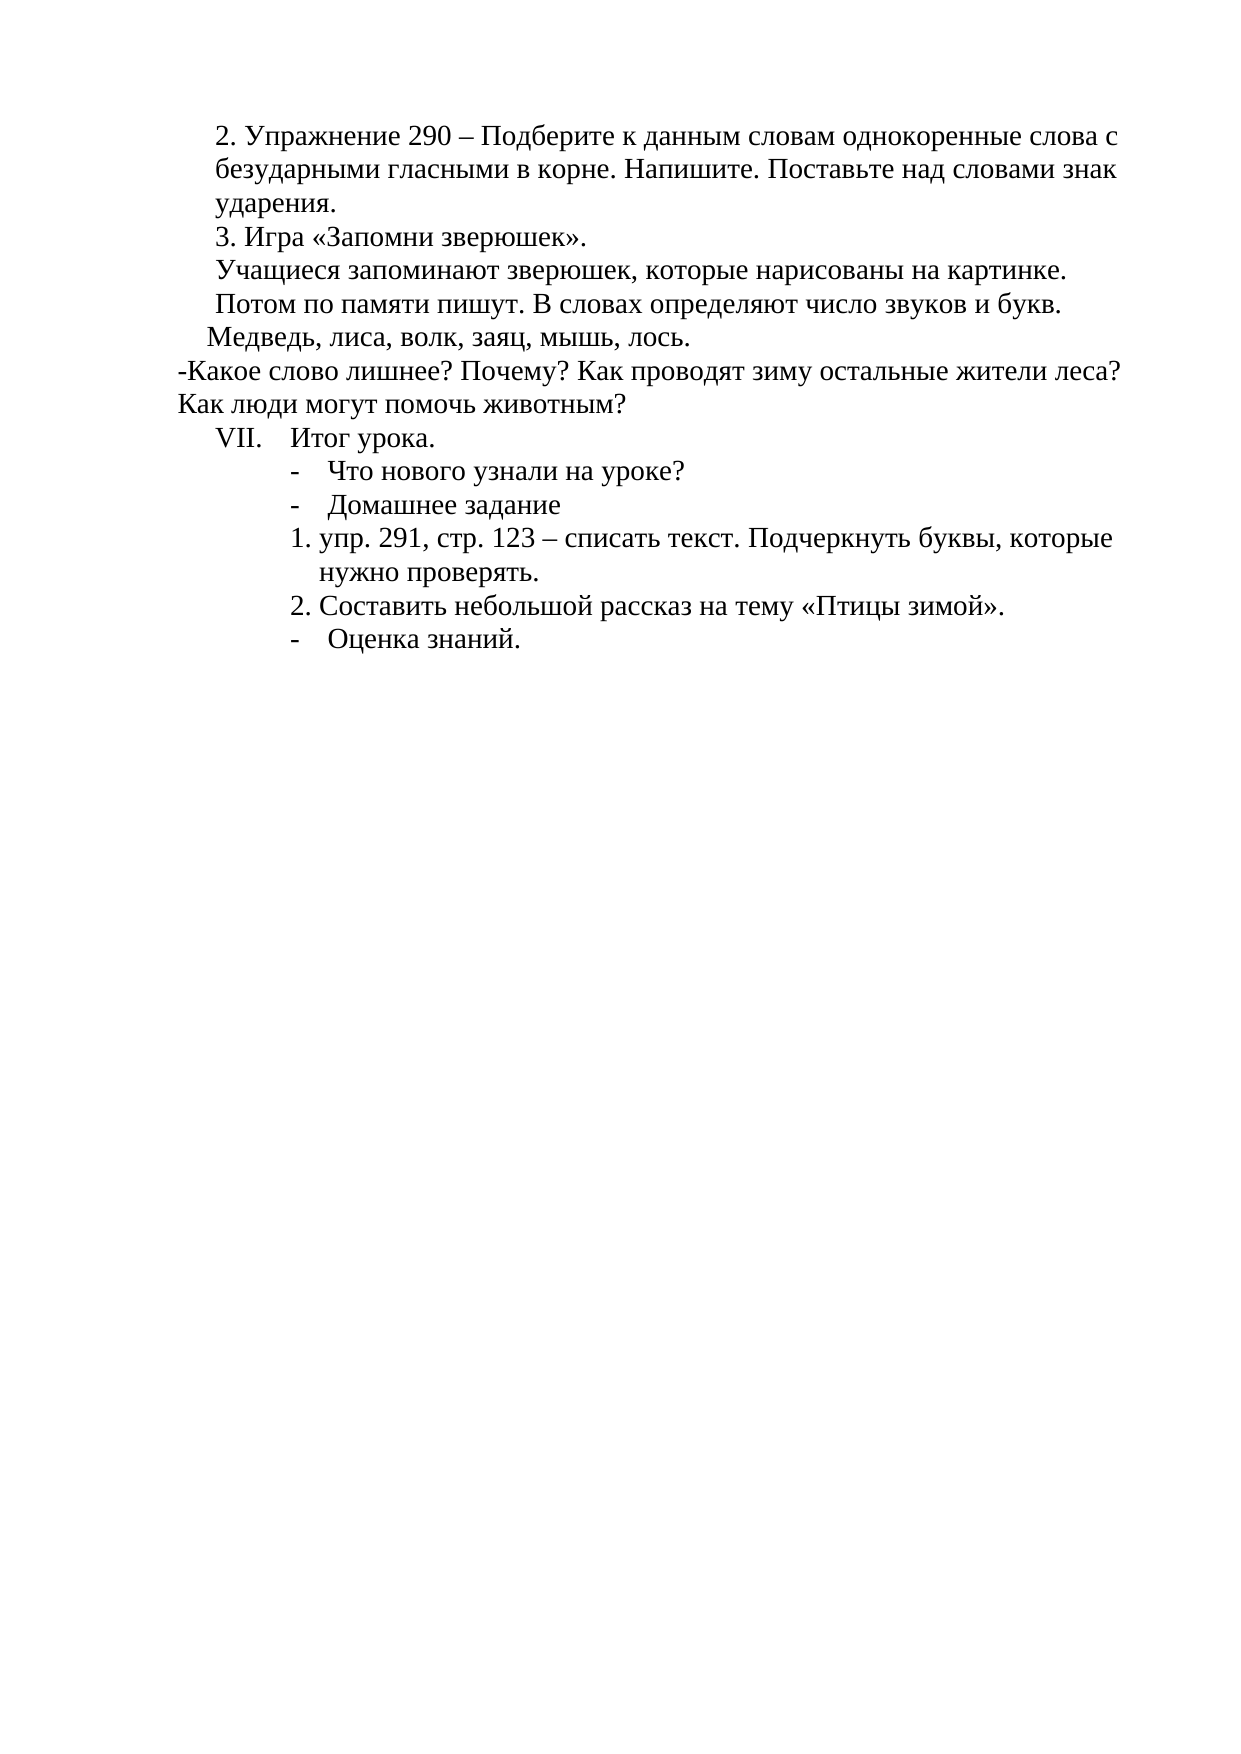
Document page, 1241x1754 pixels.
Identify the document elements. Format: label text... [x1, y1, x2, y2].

text Учащиеся запоминают зверюшек, которые нарисованы на картинке. Потом по памяти пишут. В словах определяют число звуков и букв. [215, 252, 1152, 319]
list Оценка знаний. [290, 621, 1152, 655]
text 1. упр. 291, стр. 123 – списать текст. Подчеркнуть буквы, которые [290, 521, 1152, 554]
text Медведь, лиса, волк, заяц, мышь, лось. [177, 319, 1152, 353]
list Итог урока. [215, 420, 1152, 453]
text 2. Составить небольшой рассказ на тему «Птицы зимой». [290, 588, 1152, 621]
text нужно проверять. [290, 554, 1152, 588]
list Домашнее задание [290, 487, 1152, 521]
list Что нового узнали на уроке? [290, 453, 1152, 487]
text 2. Упражнение 290 – Подберите к данным словам однокоренные слова с безударными гласными в корне. Напишите. Поставьте над словами знак ударения. [215, 118, 1152, 219]
text 3. Игра «Запомни зверюшек». [215, 219, 1152, 252]
text -Какое слово лишнее? Почему? Как проводят зиму остальные жители леса? [177, 353, 1152, 386]
text Как люди могут помочь животным? [177, 386, 1152, 420]
